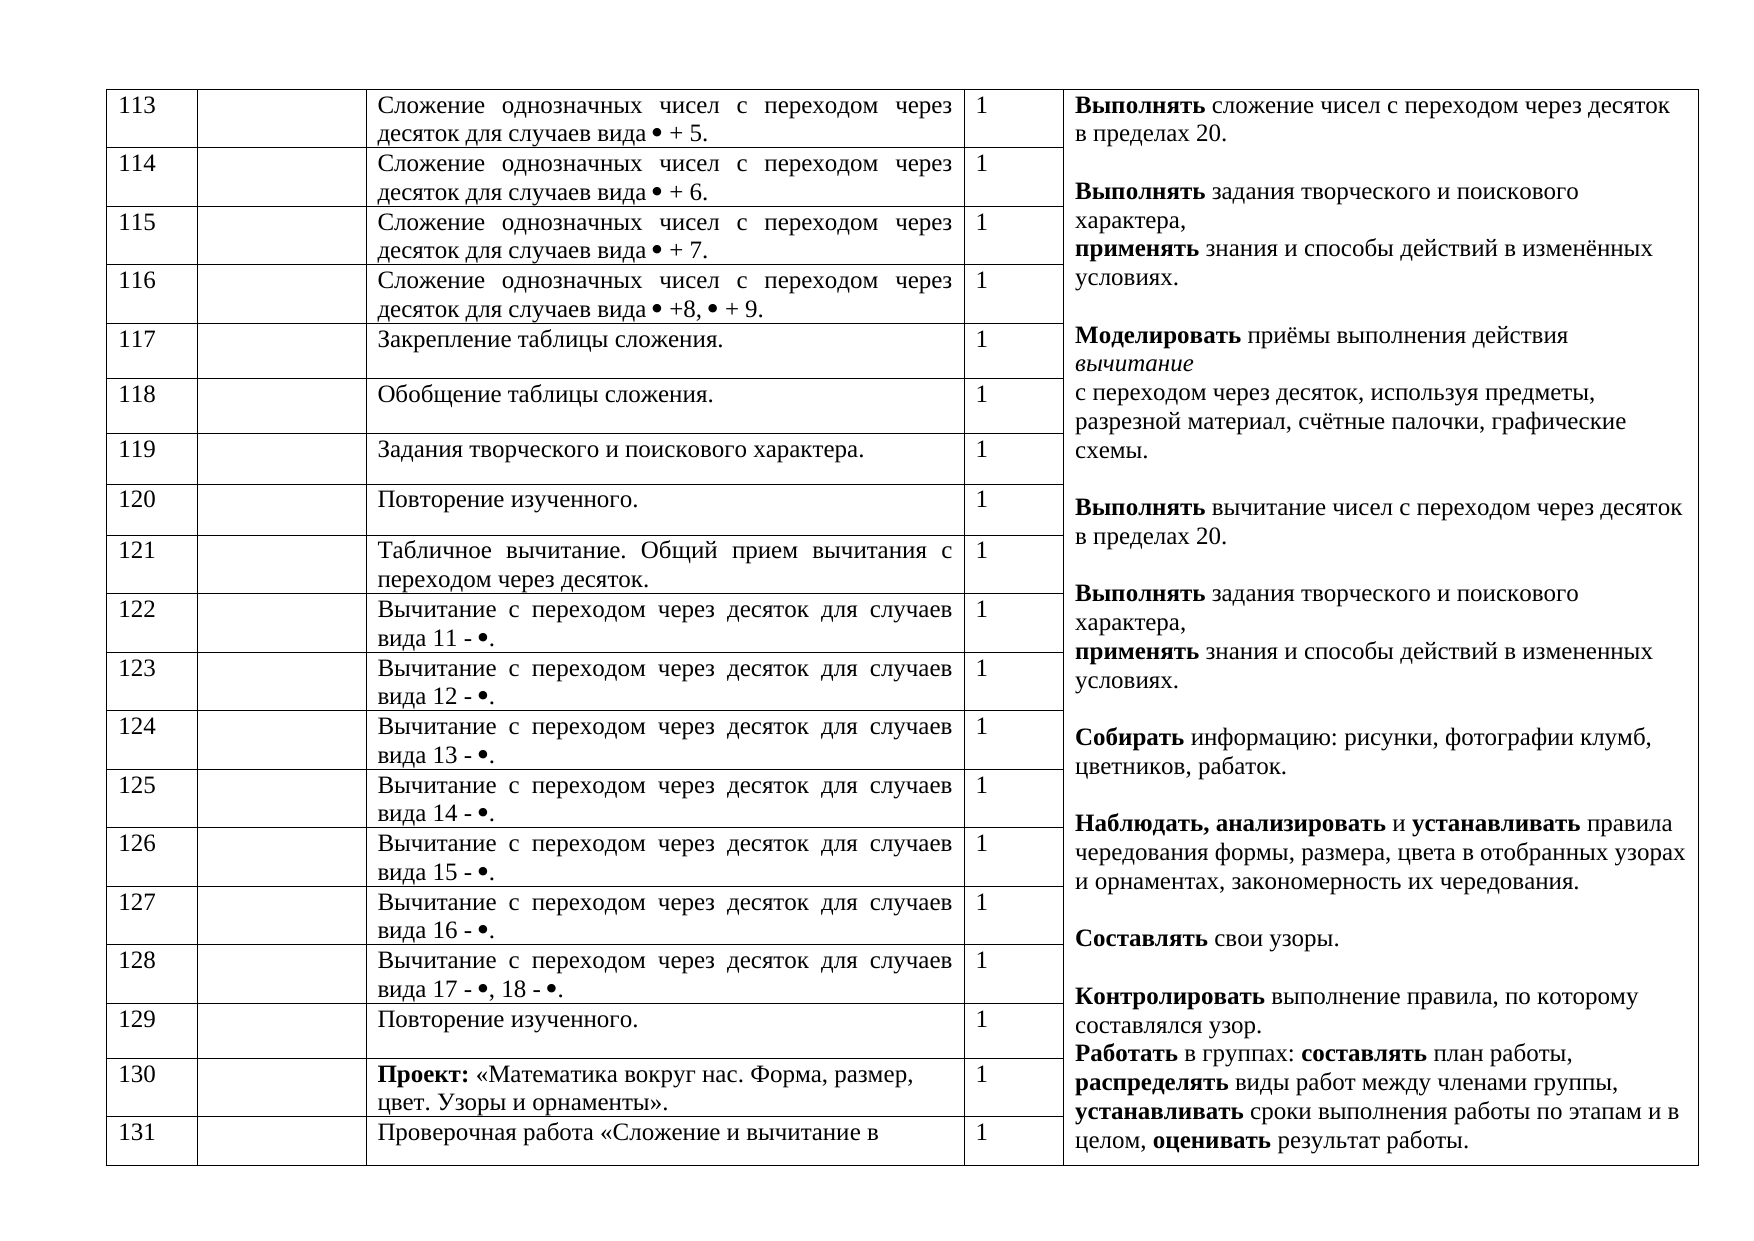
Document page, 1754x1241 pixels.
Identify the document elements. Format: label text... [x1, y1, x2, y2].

table_cell Задания творческого и поискового характера. [367, 434, 964, 483]
table_cell [198, 379, 366, 433]
table_cell [198, 711, 366, 769]
table_cell 1 [965, 828, 1063, 886]
table_cell 125 [107, 770, 197, 827]
table_cell Повторение изученного. [367, 1004, 964, 1058]
table_cell 123 [107, 653, 197, 710]
table_cell 1 [965, 324, 1063, 378]
table_cell Закрепление таблицы сложения. [367, 324, 964, 378]
table_cell 1 [965, 653, 1063, 710]
table_cell Табличное вычитание. Общий прием вычитания с переходом через десяток. [367, 536, 964, 593]
table_cell [198, 207, 366, 264]
table_cell 128 [107, 945, 197, 1003]
table_cell 130 [107, 1059, 197, 1116]
table_cell 120 [107, 485, 197, 534]
table_cell 131 [107, 1117, 197, 1165]
table_cell [198, 594, 366, 652]
table_cell 122 [107, 594, 197, 652]
table_cell 116 [107, 265, 197, 323]
table_cell [198, 90, 366, 147]
table_cell 119 [107, 434, 197, 483]
table_cell [198, 536, 366, 593]
table_cell 1 [965, 434, 1063, 483]
table_cell 129 [107, 1004, 197, 1058]
table_cell 1 [965, 887, 1063, 944]
table_cell 124 [107, 711, 197, 769]
table_cell 1 [965, 594, 1063, 652]
table_cell Вычитание с переходом через десяток для случаев вида 14 - . [367, 770, 964, 827]
table_cell Сложение однозначных чисел с переходом через десяток для случаев вида +8, + 9. [367, 265, 964, 323]
table_cell [198, 324, 366, 378]
table_cell Обобщение таблицы сложения. [367, 379, 964, 433]
table_cell 1 [965, 711, 1063, 769]
table_cell [198, 148, 366, 206]
table_cell Вычитание с переходом через десяток для случаев вида 16 - . [367, 887, 964, 944]
table_cell Вычитание с переходом через десяток для случаев вида 13 - . [367, 711, 964, 769]
table_cell 1 [965, 485, 1063, 534]
table_cell Сложение однозначных чисел с переходом через десяток для случаев вида + 7. [367, 207, 964, 264]
table_cell [198, 1004, 366, 1058]
table_cell [198, 945, 366, 1003]
table_cell Повторение изученного. [367, 485, 964, 534]
table_cell 1 [965, 1004, 1063, 1058]
table_cell 1 [965, 1117, 1063, 1165]
table_cell 1 [965, 90, 1063, 147]
table_cell 126 [107, 828, 197, 886]
table_cell Вычитание с переходом через десяток для случаев вида 15 - . [367, 828, 964, 886]
table_cell [198, 887, 366, 944]
table_cell [198, 770, 366, 827]
table_cell 117 [107, 324, 197, 378]
table_cell 1 [965, 536, 1063, 593]
table_cell 1 [965, 1059, 1063, 1116]
table_cell [198, 653, 366, 710]
table_cell 1 [965, 148, 1063, 206]
table_cell Вычитание с переходом через десяток для случаев вида 11 - . [367, 594, 964, 652]
table_cell 118 [107, 379, 197, 433]
table_cell 114 [107, 148, 197, 206]
table_cell 1 [965, 945, 1063, 1003]
table_cell Вычитание с переходом через десяток для случаев вида 17 - , 18 - . [367, 945, 964, 1003]
table_cell 113 [107, 90, 197, 147]
table_cell 115 [107, 207, 197, 264]
table_cell 1 [965, 207, 1063, 264]
table_cell [198, 1059, 366, 1116]
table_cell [367, 1117, 964, 1165]
table_cell Сложение однозначных чисел с переходом через десяток для случаев вида + 6. [367, 148, 964, 206]
table_cell [198, 265, 366, 323]
table_cell [198, 485, 366, 534]
table_cell Сложение однозначных чисел с переходом через десяток для случаев вида + 5. [367, 90, 964, 147]
table_cell 121 [107, 536, 197, 593]
table_cell 127 [107, 887, 197, 944]
table_cell Проект: «Математика вокруг нас. Форма, размер, цвет. Узоры и орнаменты». [367, 1059, 964, 1116]
table_cell 1 [965, 265, 1063, 323]
table_cell [198, 434, 366, 483]
table_cell [198, 1117, 366, 1165]
table_cell 1 [965, 379, 1063, 433]
table_cell 1 [965, 770, 1063, 827]
table_cell [198, 828, 366, 886]
table_cell Вычитание с переходом через десяток для случаев вида 12 - . [367, 653, 964, 710]
